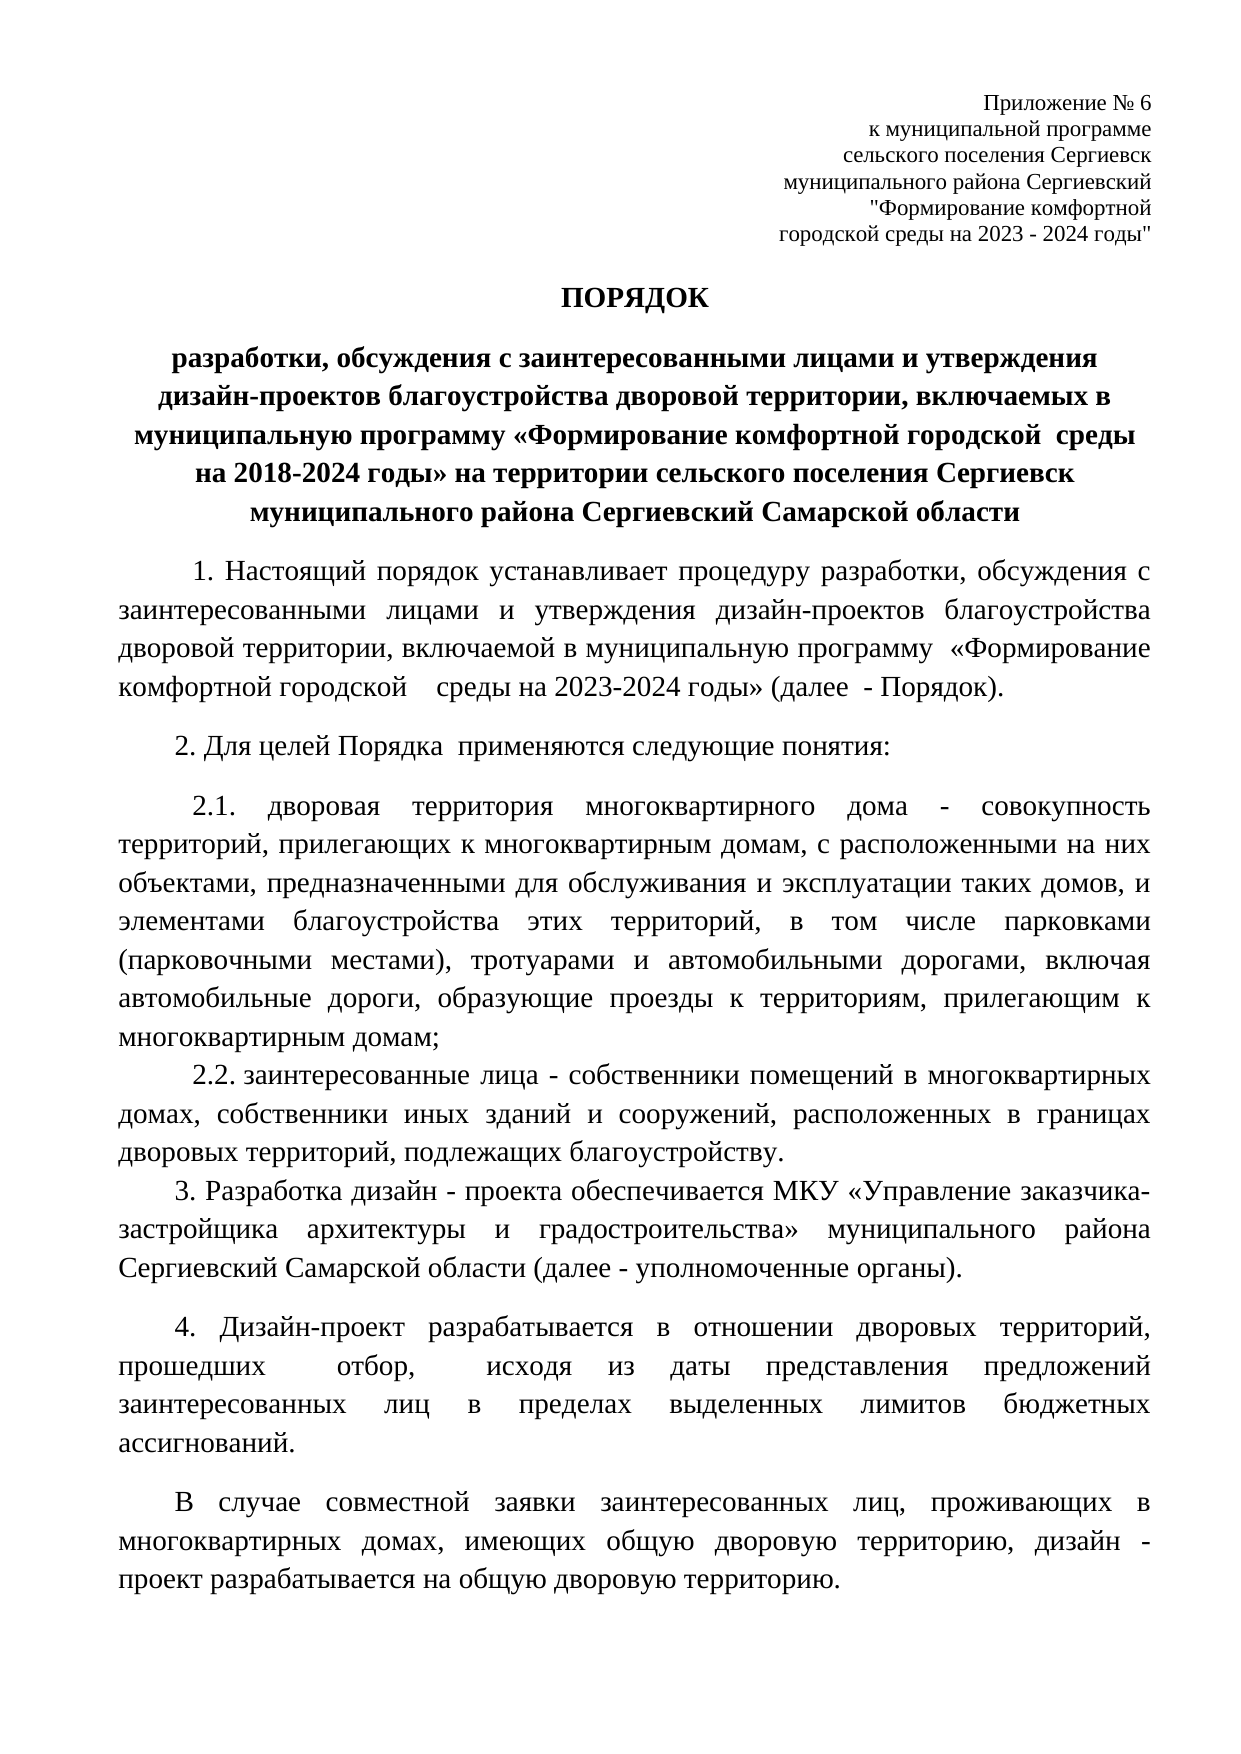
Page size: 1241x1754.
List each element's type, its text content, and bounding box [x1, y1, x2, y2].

text сельского поселения Сергиевск [118, 141, 1152, 168]
text к муниципальной программе [118, 115, 1152, 141]
text 2.1. дворовая территория многоквартирного дома - совокупность территорий, прилегающих к многоквартирным домам, с расположенными на них объектами, предназначенными для обслуживания и эксплуатации таких домов, и элементами благоустройства этих территорий, в том числе парковками (парковочными местами), тротуарами и автомобильными дорогами, включая автомобильные дороги, образующие проезды к территориям, прилегающим к многоквартирным домам; [118, 788, 1152, 1052]
text "Формирование комфортной [118, 194, 1152, 220]
text 1. Настоящий порядок устанавливает процедуру разработки, обсуждения с заинтересованными лицами и утверждения дизайн-проектов благоустройства дворовой территории, включаемой в муниципальную программу «Формирование комфортной городской среды на 2023-2024 годы» (далее - Порядок). [118, 553, 1152, 702]
text 3. Разработка дизайн - проекта обеспечивается МКУ «Управление заказчика-застройщика архитектуры и градостроительства» муниципального района Сергиевский Самарской области (далее - уполномоченные органы). [118, 1173, 1152, 1284]
text 2. Для целей Порядка применяются следующие понятия: [118, 728, 1152, 762]
text 2.2. заинтересованные лица - собственники помещений в многоквартирных домах, собственники иных зданий и сооружений, расположенных в границах дворовых территорий, подлежащих благоустройству. [118, 1057, 1152, 1168]
text городской среды на 2023 - 2024 годы" [118, 220, 1152, 247]
text ПОРЯДОК [118, 280, 1152, 314]
text муниципального района Сергиевский [118, 168, 1152, 194]
text 4. Дизайн-проект разрабатывается в отношении дворовых территорий, прошедших отбор, исходя из даты представления предложений заинтересованных лиц в пределах выделенных лимитов бюджетных ассигнований. [118, 1309, 1152, 1459]
text В случае совместной заявки заинтересованных лиц, проживающих в многоквартирных домах, имеющих общую дворовую территорию, дизайн - проект разрабатывается на общую дворовую территорию. [118, 1484, 1152, 1595]
text Приложение № 6 [118, 89, 1152, 115]
text разработки, обсуждения с заинтересованными лицами и утверждения дизайн-проектов благоустройства дворовой территории, включаемых в муниципальную программу «Формирование комфортной городской среды на 2018-2024 годы» на территории сельского поселения Сергиевск муниципального района Сергиевский Самарской области [118, 340, 1152, 527]
